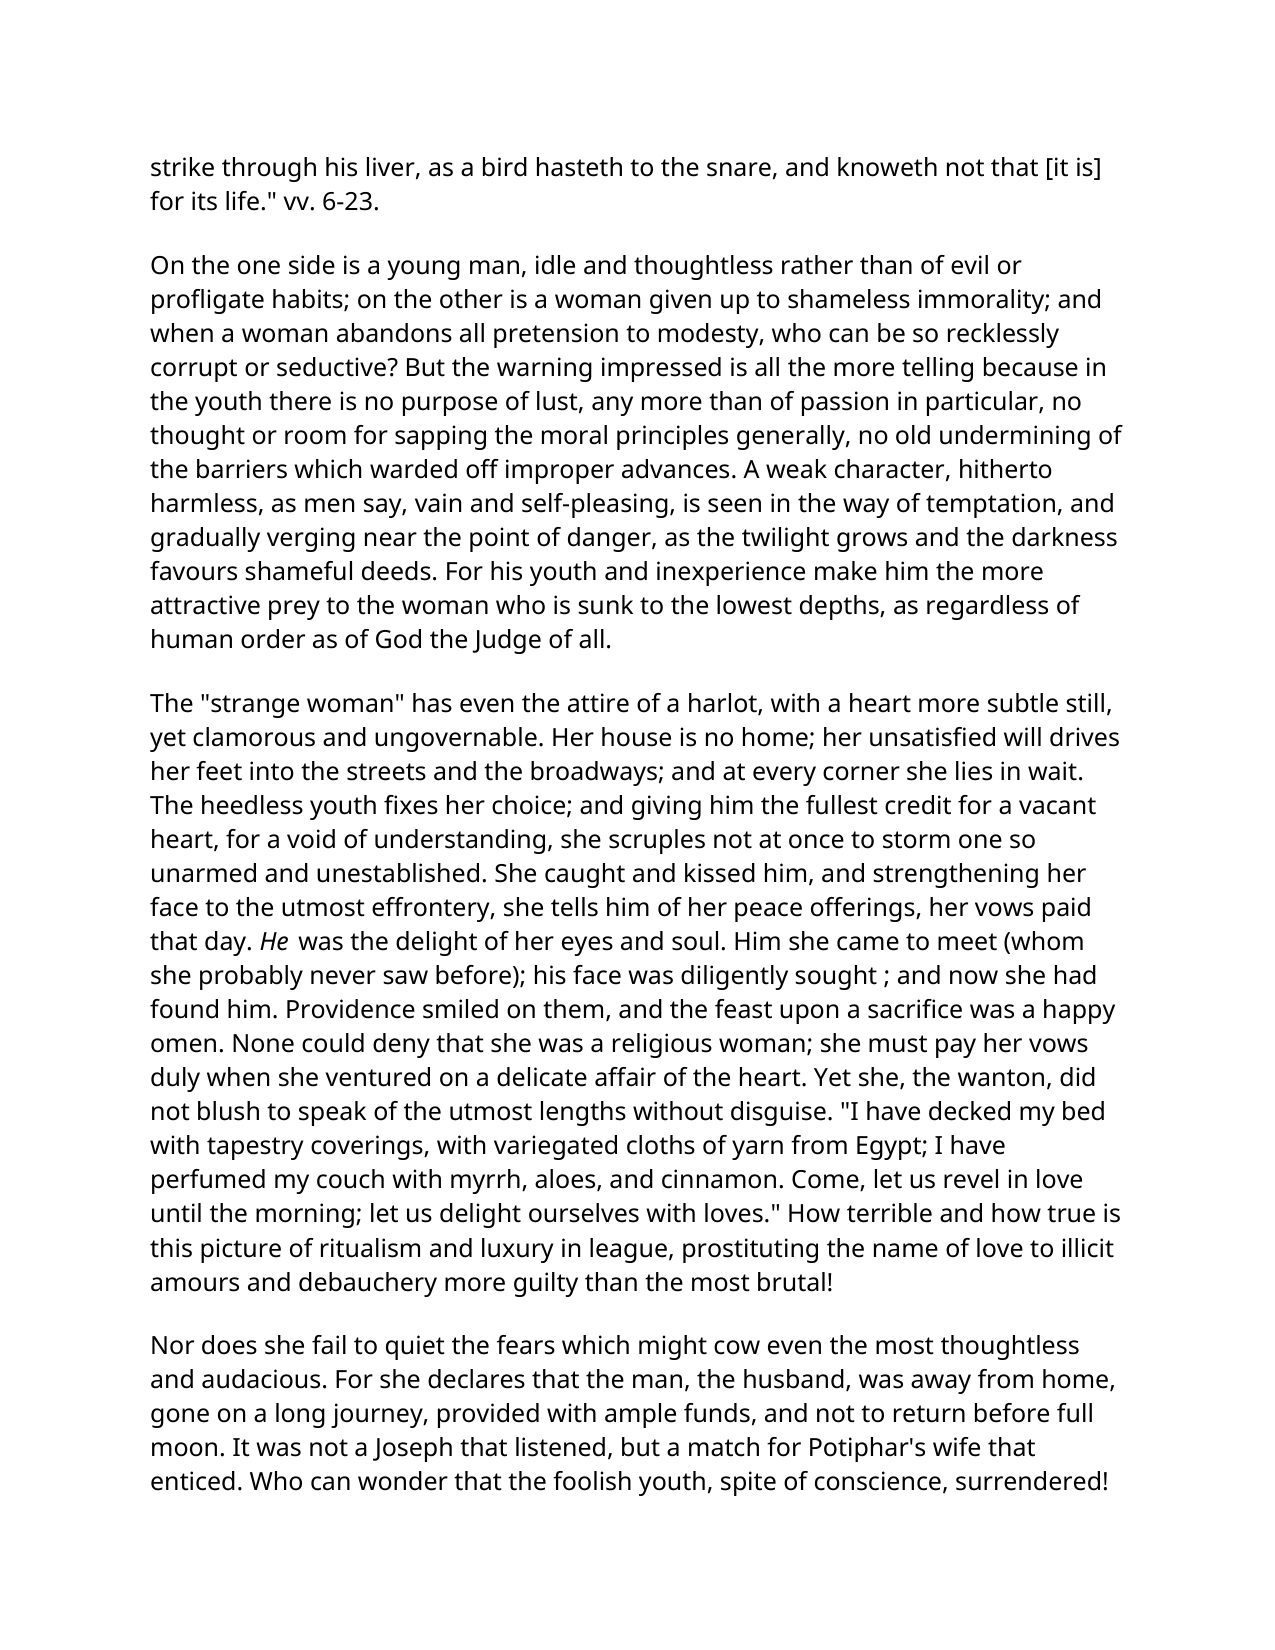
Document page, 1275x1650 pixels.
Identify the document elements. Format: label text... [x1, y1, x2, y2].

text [150, 150, 1125, 218]
text The "strange woman" has even the attire of a harlot, with a heart more subtle still, yet clamorous and ungovernable. Her house is no home; her unsatisfied will drives her feet into the streets and the broadways; and at every corner she lies in wait. The heedless youth fixes her choice; and giving him the fullest credit for a vacant heart, for a void of understanding, she scruples not at once to storm one so unarmed and unestablished. She caught and kissed him, and strengthening her face to the utmost effrontery, she tells him of her peace offerings, her vows paid that day. He was the delight of her eyes and soul. Him she came to meet (whom she probably never saw before); his face was diligently sought ; and now she had found him. Providence smiled on them, and the feast upon a sacrifice was a happy omen. None could deny that she was a religious woman; she must pay her vows duly when she ventured on a delicate affair of the heart. Yet she, the wanton, did not blush to speak of the utmost lengths without disguise. "I have decked my bed with tapestry coverings, with variegated cloths of yarn from Egypt; I have perfumed my couch with myrrh, aloes, and cinnamon. Come, let us revel in love until the morning; let us delight ourselves with loves." How terrible and how true is this picture of ritualism and luxury in league, prostituting the name of love to illicit amours and debauchery more guilty than the most brutal! [150, 685, 1125, 1298]
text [150, 1327, 1125, 1498]
text On the one side is a young man, idle and thoughtless rather than of evil or profligate habits; on the other is a woman given up to shameless immorality; and when a woman abandons all pretension to modesty, who can be so recklessly corrupt or seductive? But the warning impressed is all the more telling because in the youth there is no purpose of lust, any more than of passion in particular, no thought or room for sapping the moral principles generally, no old undermining of the barriers which warded off improper advances. A weak character, hitherto harmless, as men say, vain and self-pleasing, is seen in the way of temptation, and gradually verging near the point of danger, as the twilight grows and the darkness favours shameful deeds. For his youth and inexperience make him the more attractive prey to the woman who is sunk to the lowest depths, as regardless of human order as of God the Judge of all. [150, 247, 1125, 656]
